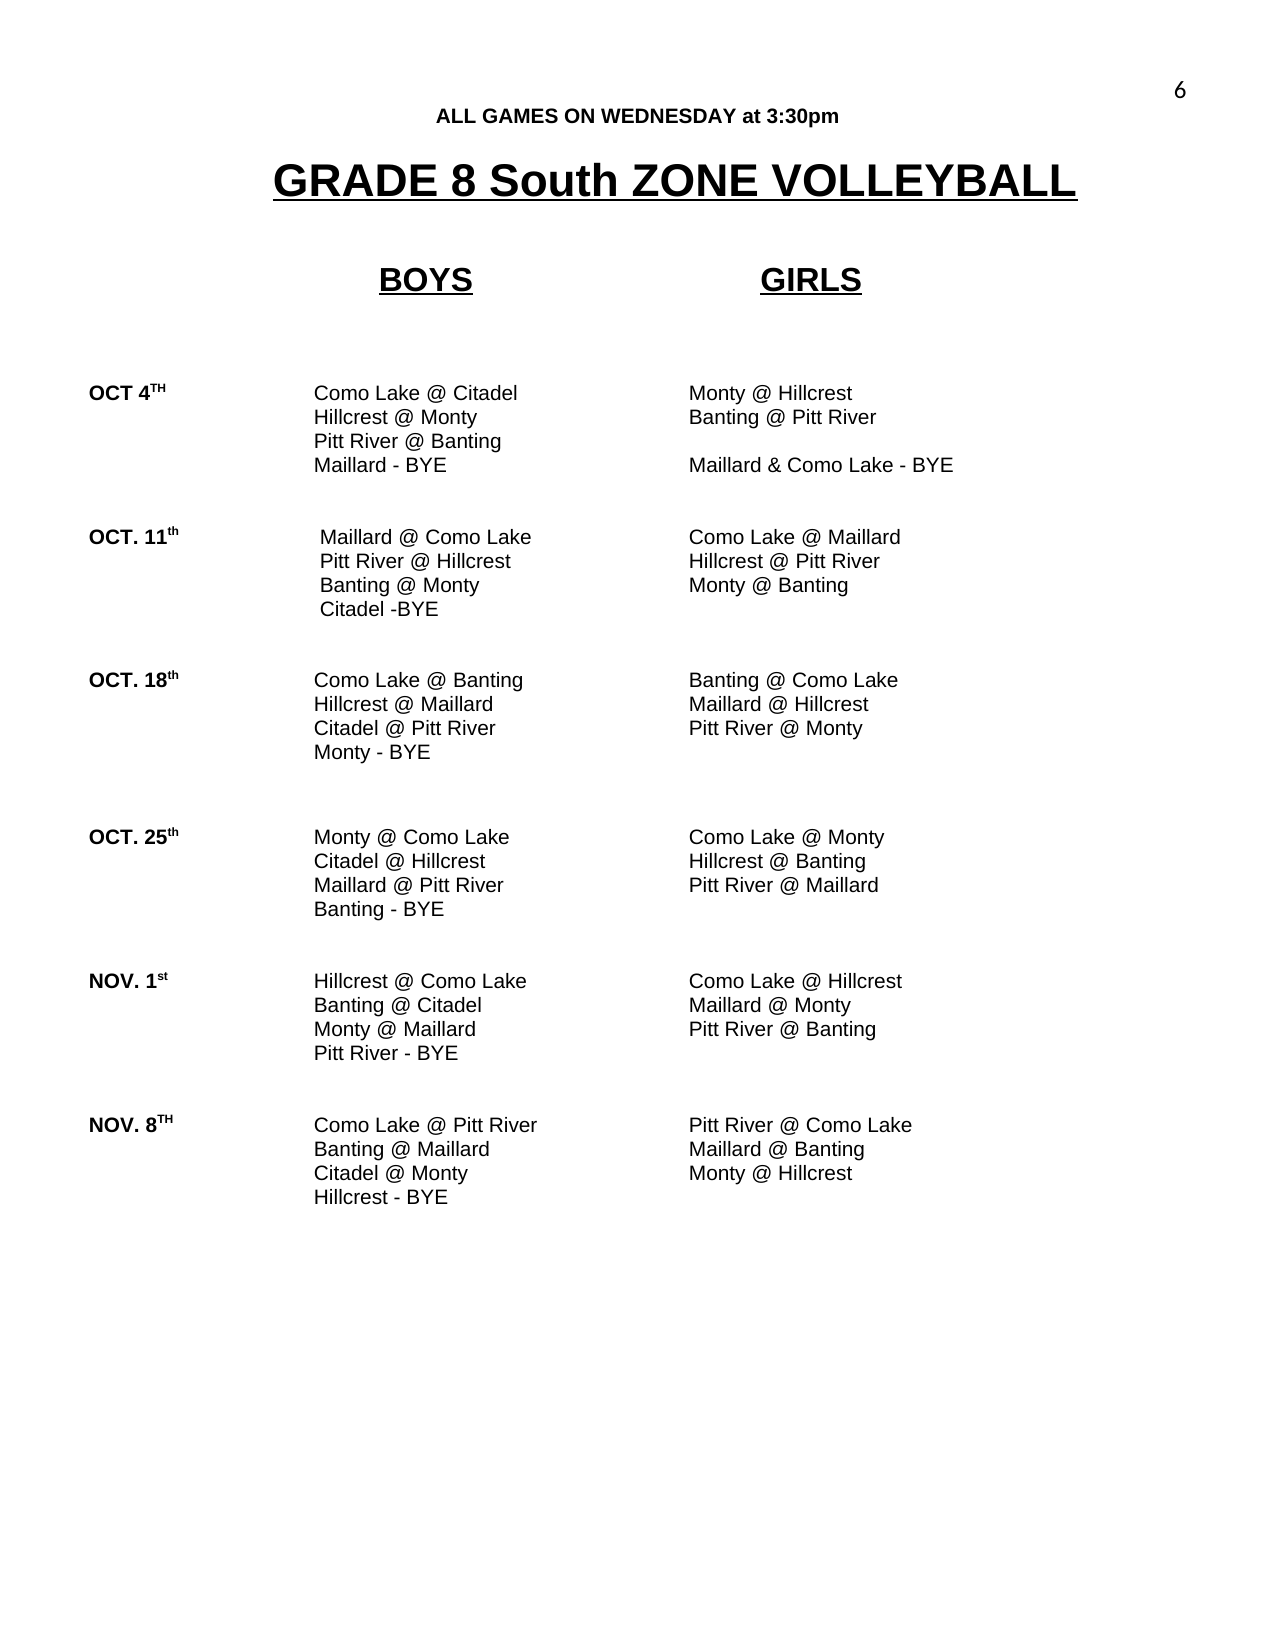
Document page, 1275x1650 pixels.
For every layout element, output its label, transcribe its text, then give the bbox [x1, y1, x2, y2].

text Pitt River @ Banting [89, 429, 1186, 453]
text Banting @ Maillard Maillard @ Banting [89, 1137, 1186, 1161]
text Banting @ Monty Monty @ Banting [89, 572, 1186, 596]
text Banting - BYE [89, 897, 1186, 921]
text Citadel -BYE [89, 596, 1186, 620]
text OCT. 11th Maillard @ Como Lake Como Lake @ Maillard [89, 524, 1186, 548]
text Hillcrest - BYE [89, 1184, 1186, 1208]
text Pitt River - BYE [89, 1041, 1186, 1065]
text Banting @ Citadel Maillard @ Monty [89, 993, 1186, 1017]
text Hillcrest @ Monty Banting @ Pitt River [89, 405, 1186, 429]
text ALL GAMES ON WEDNESDAY at 3:30pm [89, 104, 1186, 128]
text Pitt River @ Hillcrest Hillcrest @ Pitt River [89, 548, 1186, 572]
text Citadel @ Monty Monty @ Hillcrest [89, 1161, 1186, 1184]
subtitle GRADE 8 South ZONE VOLLEYBALL [164, 153, 1186, 206]
text Citadel @ Hillcrest Hillcrest @ Banting [89, 849, 1186, 873]
text Maillard - BYE Maillard & Como Lake - BYE [89, 453, 1186, 477]
text Monty - BYE [89, 740, 1186, 764]
text Hillcrest @ Maillard Maillard @ Hillcrest [89, 692, 1186, 716]
text Maillard @ Pitt River Pitt River @ Maillard [89, 873, 1186, 897]
text Citadel @ Pitt River Pitt River @ Monty [89, 716, 1186, 740]
text OCT. 25th Monty @ Como Lake Como Lake @ Monty [89, 825, 1186, 849]
subtitle BOYS GIRLS [239, 260, 1186, 298]
text OCT. 18th Como Lake @ Banting Banting @ Como Lake [89, 668, 1186, 692]
text Monty @ Maillard Pitt River @ Banting [89, 1017, 1186, 1041]
text NOV. 1st Hillcrest @ Como Lake Como Lake @ Hillcrest [89, 969, 1186, 993]
text NOV. 8TH Como Lake @ Pitt River Pitt River @ Como Lake [89, 1113, 1186, 1137]
text OCT 4TH Como Lake @ Citadel Monty @ Hillcrest [89, 381, 1186, 405]
